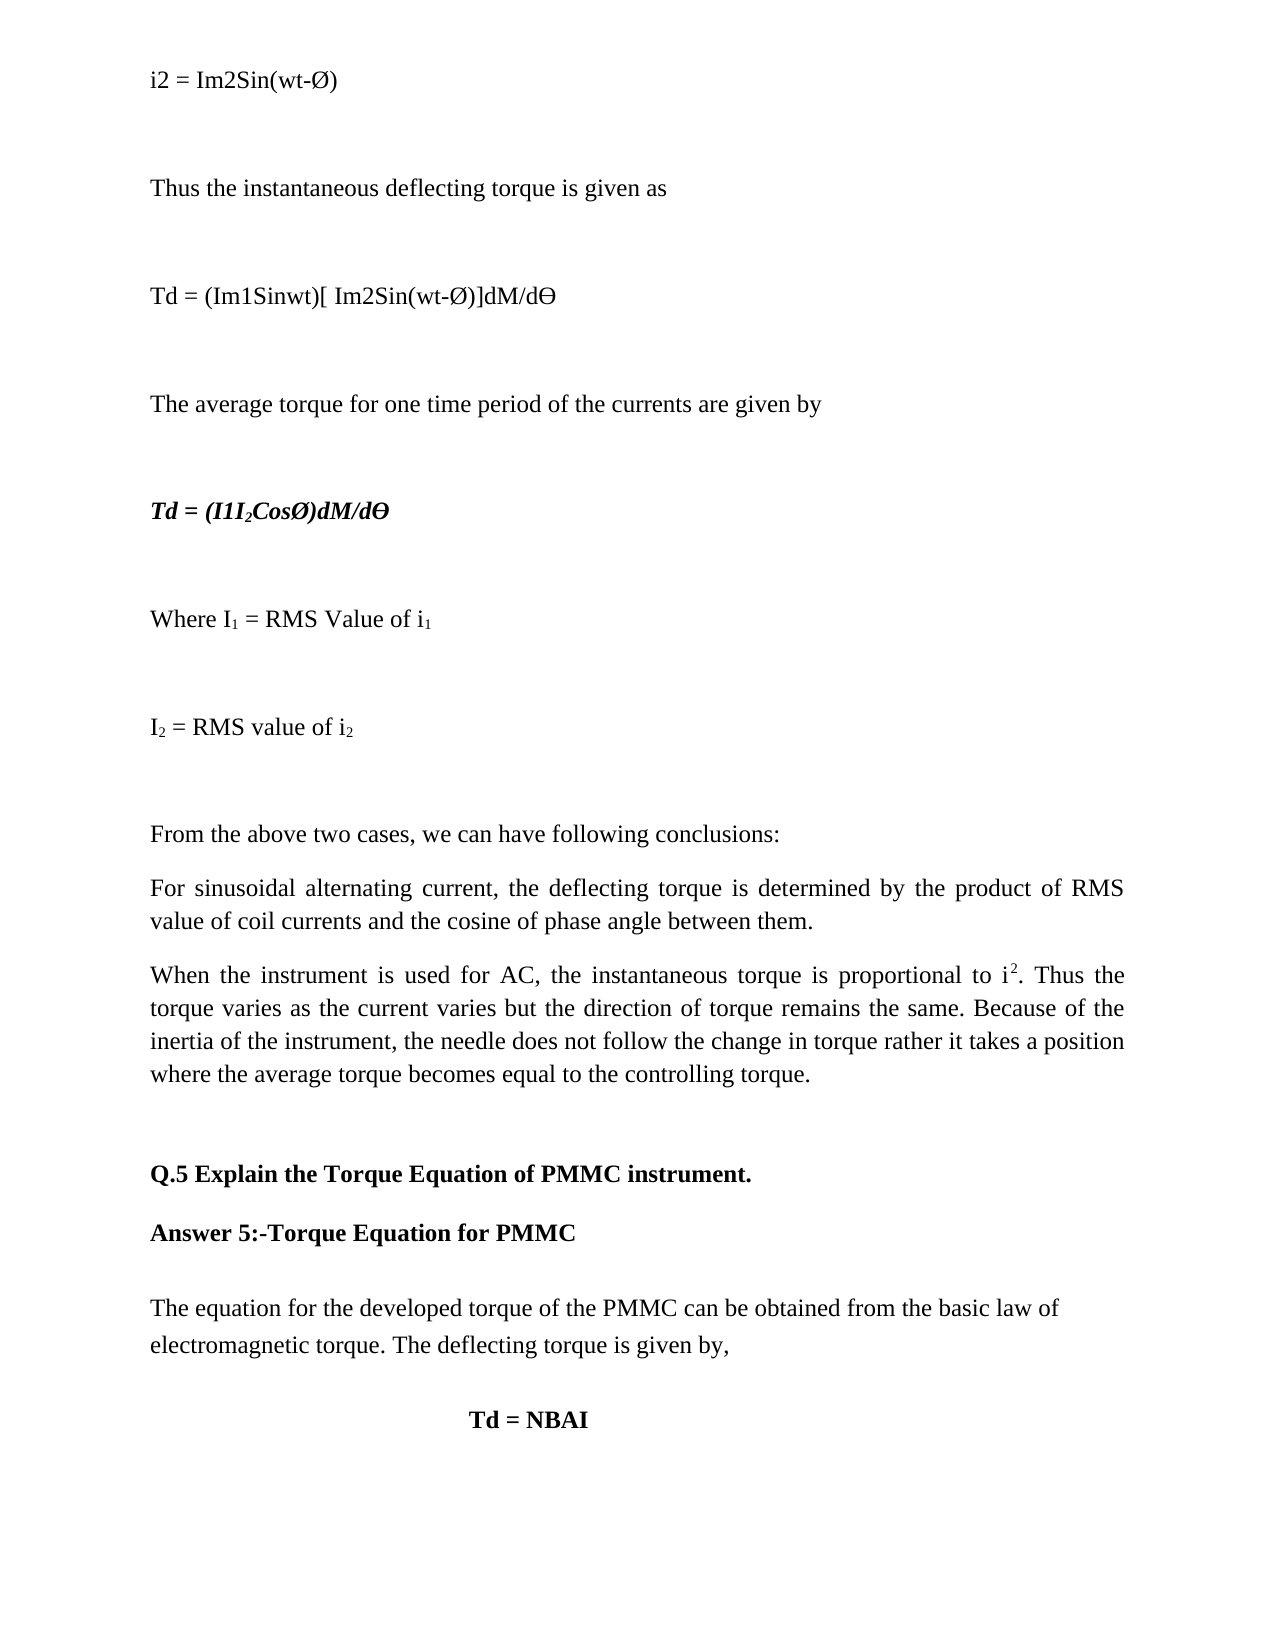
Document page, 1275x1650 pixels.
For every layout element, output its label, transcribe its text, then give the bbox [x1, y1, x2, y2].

text Td = (Im1Sinwt)[ Im2Sin(wt-Ø)]dM/dƟ [150, 281, 1125, 310]
text When the instrument is used for AC, the instantaneous torque is proportional to i2. Thus the torque varies as the current varies but the direction of torque remains the same. Because of the inertia of the instrument, the needle does not follow the change in torque rather it takes a position where the average torque becomes equal to the controlling torque. [150, 960, 1125, 1088]
text Thus the instantaneous deflecting torque is given as [150, 173, 1125, 202]
text Where I1 = RMS Value of i1 [150, 604, 1125, 633]
text For sinusoidal alternating current, the deflecting torque is determined by the product of RMS value of coil currents and the cosine of phase angle between them. [150, 873, 1125, 935]
text Td = (I1I2CosØ)dM/dƟ [150, 496, 1125, 525]
text The average torque for one time period of the currents are given by [150, 389, 1125, 417]
text i2 = Im2Sin(wt-Ø) [150, 66, 1125, 94]
text Q.5 Explain the Torque Equation of PMMC instrument. [150, 1113, 1125, 1188]
text From the above two cases, we can have following conclusions: [150, 819, 1125, 848]
text I2 = RMS value of i2 [150, 712, 1125, 741]
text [150, 1209, 1125, 1472]
